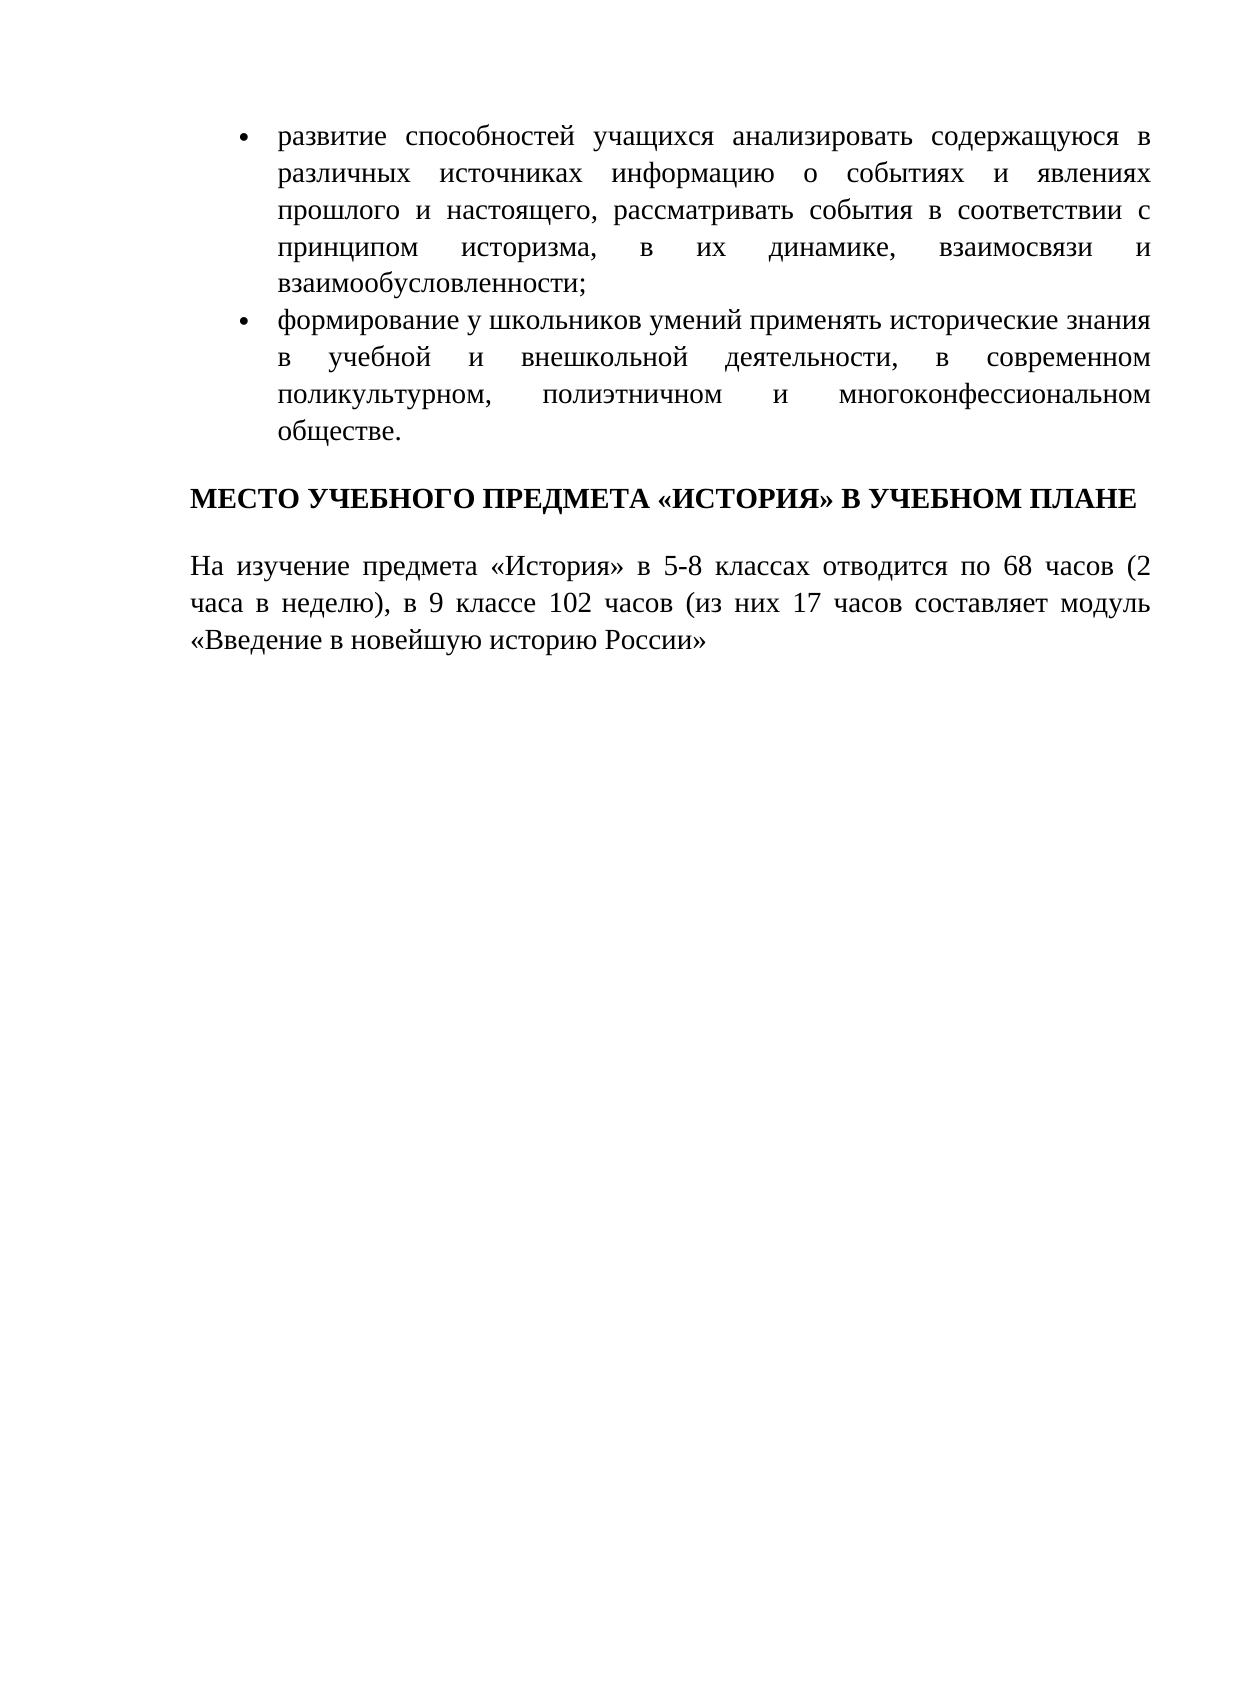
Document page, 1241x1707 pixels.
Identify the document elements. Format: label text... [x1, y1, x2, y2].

text На изучение предмета «История» в 5-8 классах отводится по 68 часов (2 часа в неделю), в 9 классе 102 часов (из них 17 часов составляет модуль «Введение в новейшую историю России» [190, 548, 1152, 656]
list развитие способностей учащихся анализировать содержащуюся в различных источниках информацию о событиях и явлениях прошлого и настоящего, рассматривать события в соответствии с принципом историзма, в их динамике, взаимосвязи и взаимообусловленности; [240, 118, 1152, 299]
list формирование у школьников умений применять исторические знания в учебной и внешкольной деятельности, в современном поликультурном, полиэтничном и многоконфессиональном обществе. [240, 302, 1152, 447]
text МЕСТО УЧЕБНОГО ПРЕДМЕТА «ИСТОРИЯ» В УЧЕБНОМ ПЛАНЕ [190, 481, 1152, 514]
